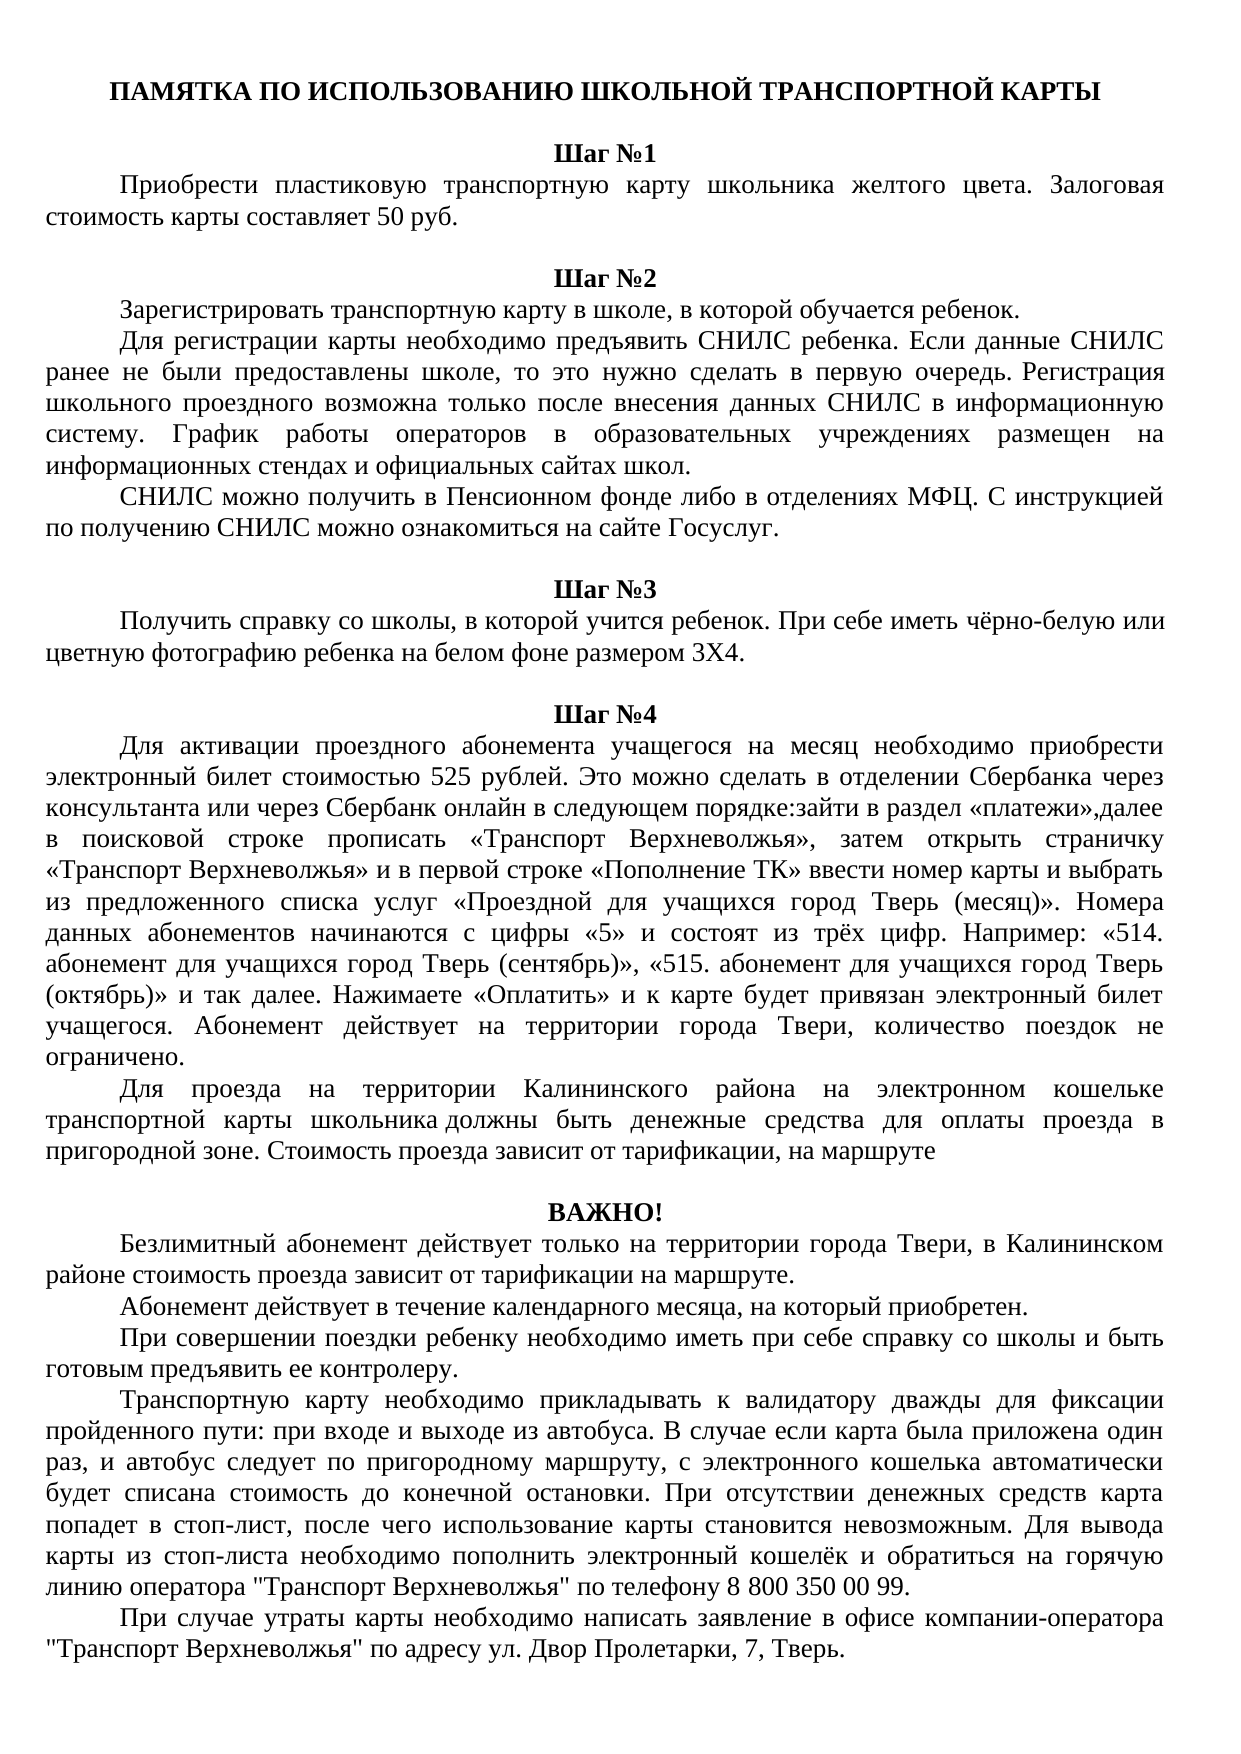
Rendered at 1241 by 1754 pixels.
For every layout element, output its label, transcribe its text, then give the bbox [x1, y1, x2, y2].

text Шаг №4 [45, 698, 1165, 729]
text ВАЖНО! [45, 1196, 1165, 1227]
text Безлимитный абонемент действует только на территории города Твери, в Калининском районе стоимость проезда зависит от тарификации на маршруте. [45, 1227, 1165, 1290]
text При совершении поездки ребенку необходимо иметь при себе справку со школы и быть готовым предъявить ее контролеру. [45, 1321, 1165, 1383]
text Транспортную карту необходимо прикладывать к валидатору дважды для фиксации пройденного пути: при входе и выходе из автобуса. В случае если карта была приложена один раз, и автобус следует по пригородному маршруту, с электронного кошелька автоматически будет списана стоимость до конечной остановки. При отсутствии денежных средств карта попадет в стоп-лист, после чего использование карты становится невозможным. Для вывода карты из стоп-листа необходимо пополнить электронный кошелёк и обратиться на горячую линию оператора "Транспорт Верхневолжья" по телефону 8 800 350 00 99. [45, 1383, 1165, 1601]
text Шаг №1 [45, 137, 1165, 168]
text Шаг №2 [45, 262, 1165, 293]
text Приобрести пластиковую транспортную карту школьника желтого цвета. Залоговая стоимость карты составляет 50 руб. [45, 168, 1165, 231]
text Абонемент действует в течение календарного месяца, на который приобретен. [45, 1290, 1165, 1321]
text Зарегистрировать транспортную карту в школе, в которой обучается ребенок. [45, 293, 1165, 324]
text Для активации проездного абонемента учащегося на месяц необходимо приобрести электронный билет стоимостью 525 рублей. Это можно сделать в отделении Сбербанка через консультанта или через Сбербанк онлайн в следующем порядке:зайти в раздел «платежи»,далее в поисковой строке прописать «Транспорт Верхневолжья», затем открыть страничку «Транспорт Верхневолжья» и в первой строке «Пополнение ТК» ввести номер карты и выбрать из предложенного списка услуг «Проездной для учащихся город Тверь (месяц)». Номера данных абонементов начинаются с цифры «5» и состоят из трёх цифр. Например: «514. абонемент для учащихся город Тверь (сентябрь)», «515. абонемент для учащихся город Тверь (октябрь)» и так далее. Нажимаете «Оплатить» и к карте будет привязан электронный билет учащегося. Абонемент действует на территории города Твери, количество поездок не ограничено. [45, 729, 1165, 1072]
text При случае утраты карты необходимо написать заявление в офисе компании-оператора "Транспорт Верхневолжья" по адресу ул. Двор Пролетарки, 7, Тверь. [45, 1601, 1165, 1663]
text СНИЛС можно получить в Пенсионном фонде либо в отделениях МФЦ. С инструкцией по получению СНИЛС можно ознакомиться на сайте Госуслуг. [45, 480, 1165, 542]
text Шаг №3 [45, 573, 1165, 604]
text ПАМЯТКА ПО ИСПОЛЬЗОВАНИЮ ШКОЛЬНОЙ ТРАНСПОРТНОЙ КАРТЫ [45, 75, 1165, 106]
text Для регистрации карты необходимо предъявить СНИЛС ребенка. Если данные СНИЛС ранее не были предоставлены школе, то это нужно сделать в первую очередь. Регистрация школьного проездного возможна только после внесения данных СНИЛС в информационную систему. График работы операторов в образовательных учреждениях размещен на информационных стендах и официальных сайтах школ. [45, 324, 1165, 480]
text Получить справку со школы, в которой учится ребенок. При себе иметь чёрно-белую или цветную фотографию ребенка на белом фоне размером 3Х4. [45, 604, 1165, 667]
text Для проезда на территории Калининского района на электронном кошельке транспортной карты школьника должны быть денежные средства для оплаты проезда в пригородной зоне. Стоимость проезда зависит от тарификации, на маршруте [45, 1072, 1165, 1165]
